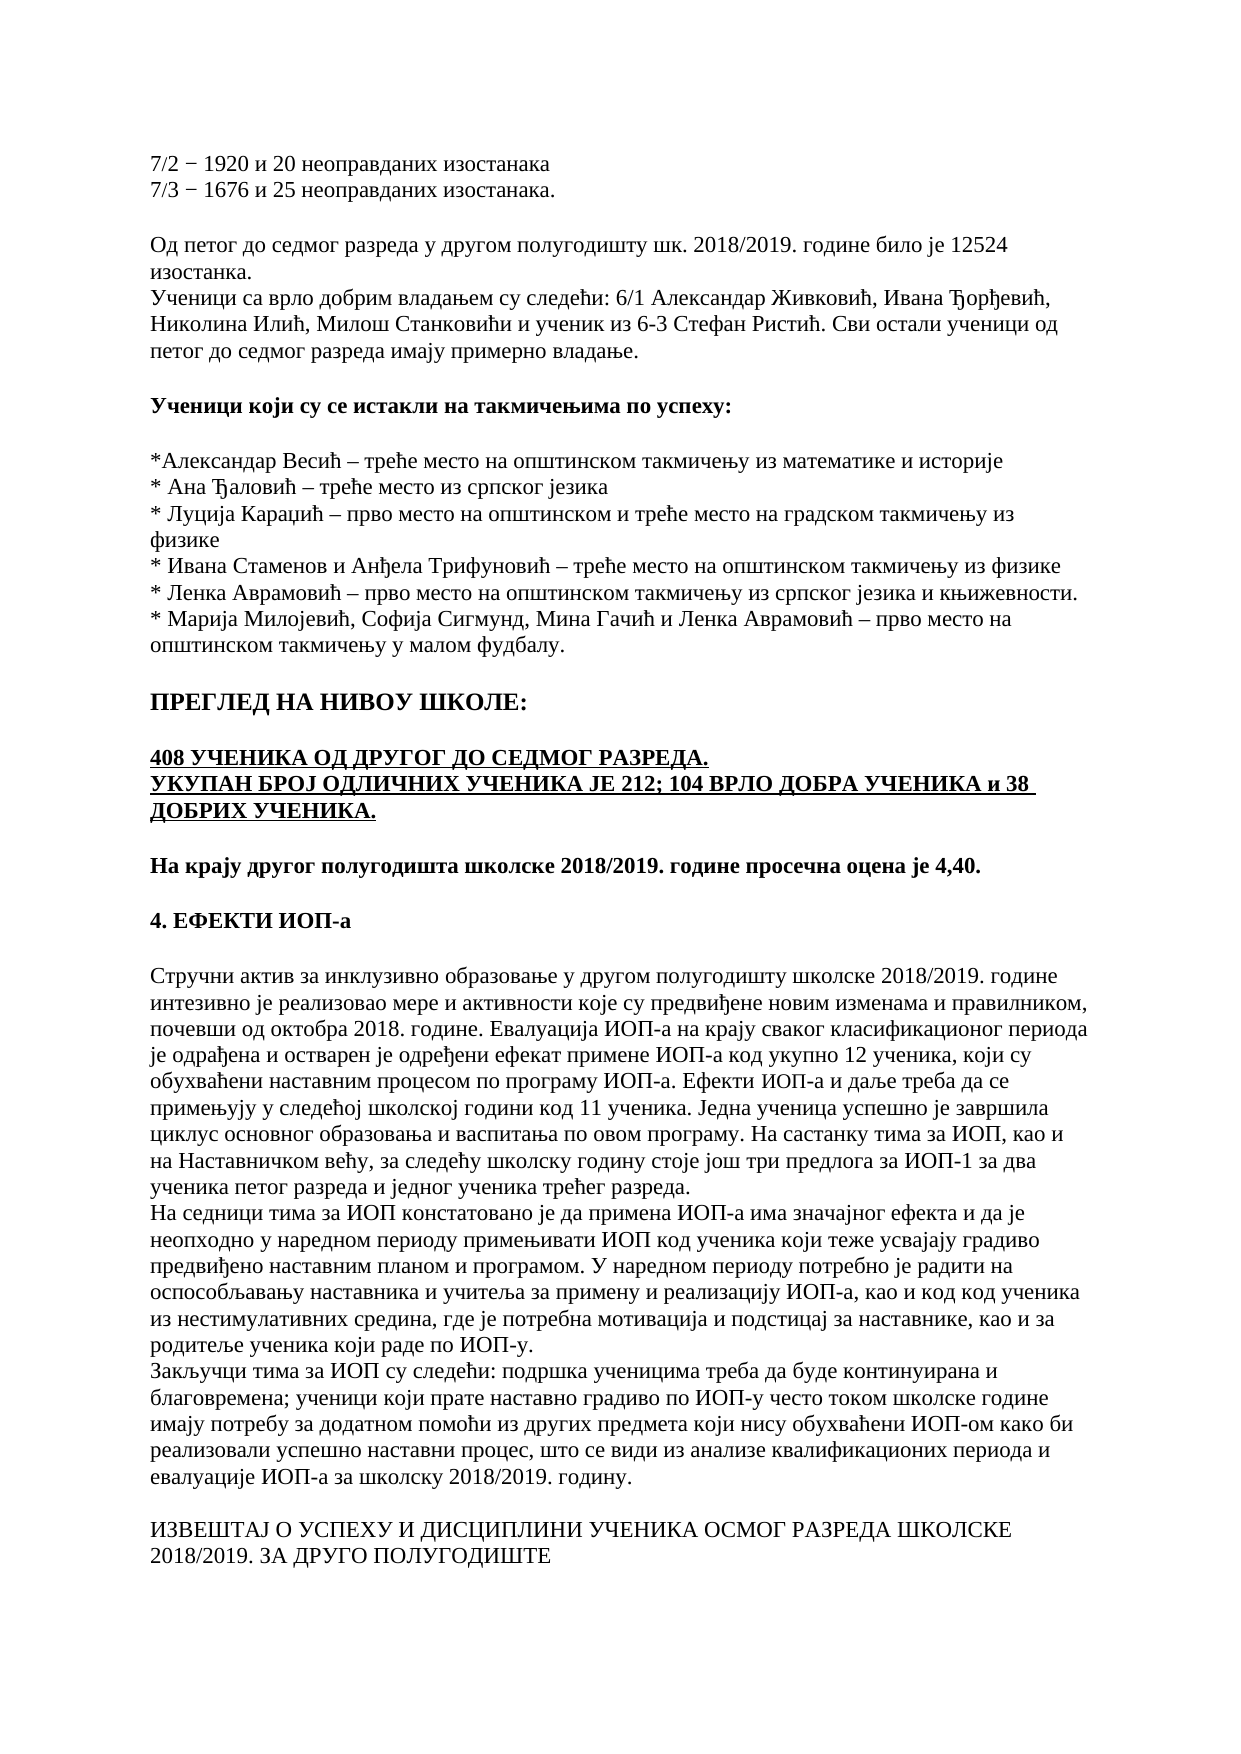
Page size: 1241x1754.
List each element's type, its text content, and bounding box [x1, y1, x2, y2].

text Закључци тима за ИОП су следећи: подршка ученицима треба да буде континуирана и благовремена; ученици који прате наставно градиво по ИОП-у често током школске године имају потребу за додатном помоћи из других предмета који нису обухваћени ИОП-ом како би реализовали успешно наставни процес, што се види из анализе квалификационих периода и евалуације ИОП-а за школску 2018/2019. годину. [150, 1357, 1090, 1489]
text * Марија Милојевић, Софија Сигмунд, Мина Гачић и Ленка Аврамовић – прво место на општинском такмичењу у малом фудбалу. [150, 605, 1090, 658]
text УКУПАН БРОЈ ОДЛИЧНИХ УЧЕНИКА ЈЕ 212; 104 ВРЛО ДОБРА УЧЕНИКА и 38 ДОБРИХ УЧЕНИКА. [150, 771, 1090, 823]
text * Луција Караџић – прво место на општинском и треће место на градском такмичењу из физике [150, 500, 1090, 552]
text На седници тима за ИОП констатовано је да примена ИОП-а има значајног ефекта и да је неопходно у наредном периоду примењивати ИОП код ученика који теже усвајају градиво предвиђено наставним планом и програмом. У наредном периоду потребно је радити на оспособљавању наставника и учитеља за примену и реализацију ИОП-а, као и код код ученика из нестимулативних средина, где је потребна мотивација и подстицај за наставнике, као и за родитеље ученика који раде по ИОП-у. [150, 1199, 1090, 1357]
text Од петог до седмог разреда у другом полугодишту шк. 2018/2019. године било је 12524 изостанка. [150, 231, 1090, 284]
text На крају другог полугодишта школске 2018/2019. године просечна оцена је 4,40. [150, 852, 1090, 878]
text * Ана Ђаловић – треће место из српског језика [150, 473, 1090, 500]
text 7/3 − 1676 и 25 неоправданих изостанака. [150, 176, 1090, 203]
text Ученици са врло добрим владањем су следећи: 6/1 Александар Живковић, Ивана Ђорђевић, Николина Илић, Милош Станковићи и ученик из 6-3 Стефан Ристић. Сви остали ученици од петог до седмог разреда имају примерно владање. [150, 284, 1090, 363]
text 408 УЧЕНИКА ОД ДРУГОГ ДО СЕДМОГ РАЗРЕДА. [150, 744, 1090, 771]
text *Александар Весић – треће место на општинском такмичењу из математике и историје [150, 447, 1090, 473]
text ПРЕГЛЕД НА НИВОУ ШКОЛЕ: [150, 687, 1090, 715]
text 7/2 − 1920 и 20 неоправданих изостанака [150, 150, 1090, 176]
text ИЗВЕШТАЈ О УСПЕХУ И ДИСЦИПЛИНИ УЧЕНИКА ОСМОГ РАЗРЕДА ШКОЛСКЕ 2018/2019. ЗА ДРУГО ПОЛУГОДИШТЕ [150, 1516, 1090, 1568]
text * Ивана Стаменов и Анђела Трифуновић – треће место на општинском такмичењу из физике [150, 552, 1090, 579]
text Ученици који су се истакли на такмичењима по успеху: [150, 392, 1090, 418]
text * Ленка Аврамовић – прво место на општинском такмичењу из српског језика и књижевности. [150, 579, 1090, 605]
text 4. ЕФЕКТИ ИОП-а [150, 907, 1090, 933]
text Стручни актив за инклузивно образовање у другом полугодишту школске 2018/2019. године интезивно је реализовао мере и активности које су предвиђене новим изменама и правилником, почевши од октобра 2018. године. Евалуација ИОП-а на крају сваког класификационог периода је одрађена и остварен је одређени ефекат примене ИОП-а код укупно 12 ученика, који су обухваћени наставним процесом по програму ИОП-а. Ефекти ИОП-а и даље треба да се примењују у следећој школској години код 11 ученика. Једна ученица успешно је завршила циклус основног образовања и васпитања по овом програму. На састанку тима за ИОП, као и на Наставничком већу, за следећу школску годину стоје још три предлога за ИОП-1 за два ученика петог разреда и једног ученика трећег разреда. [150, 962, 1090, 1199]
